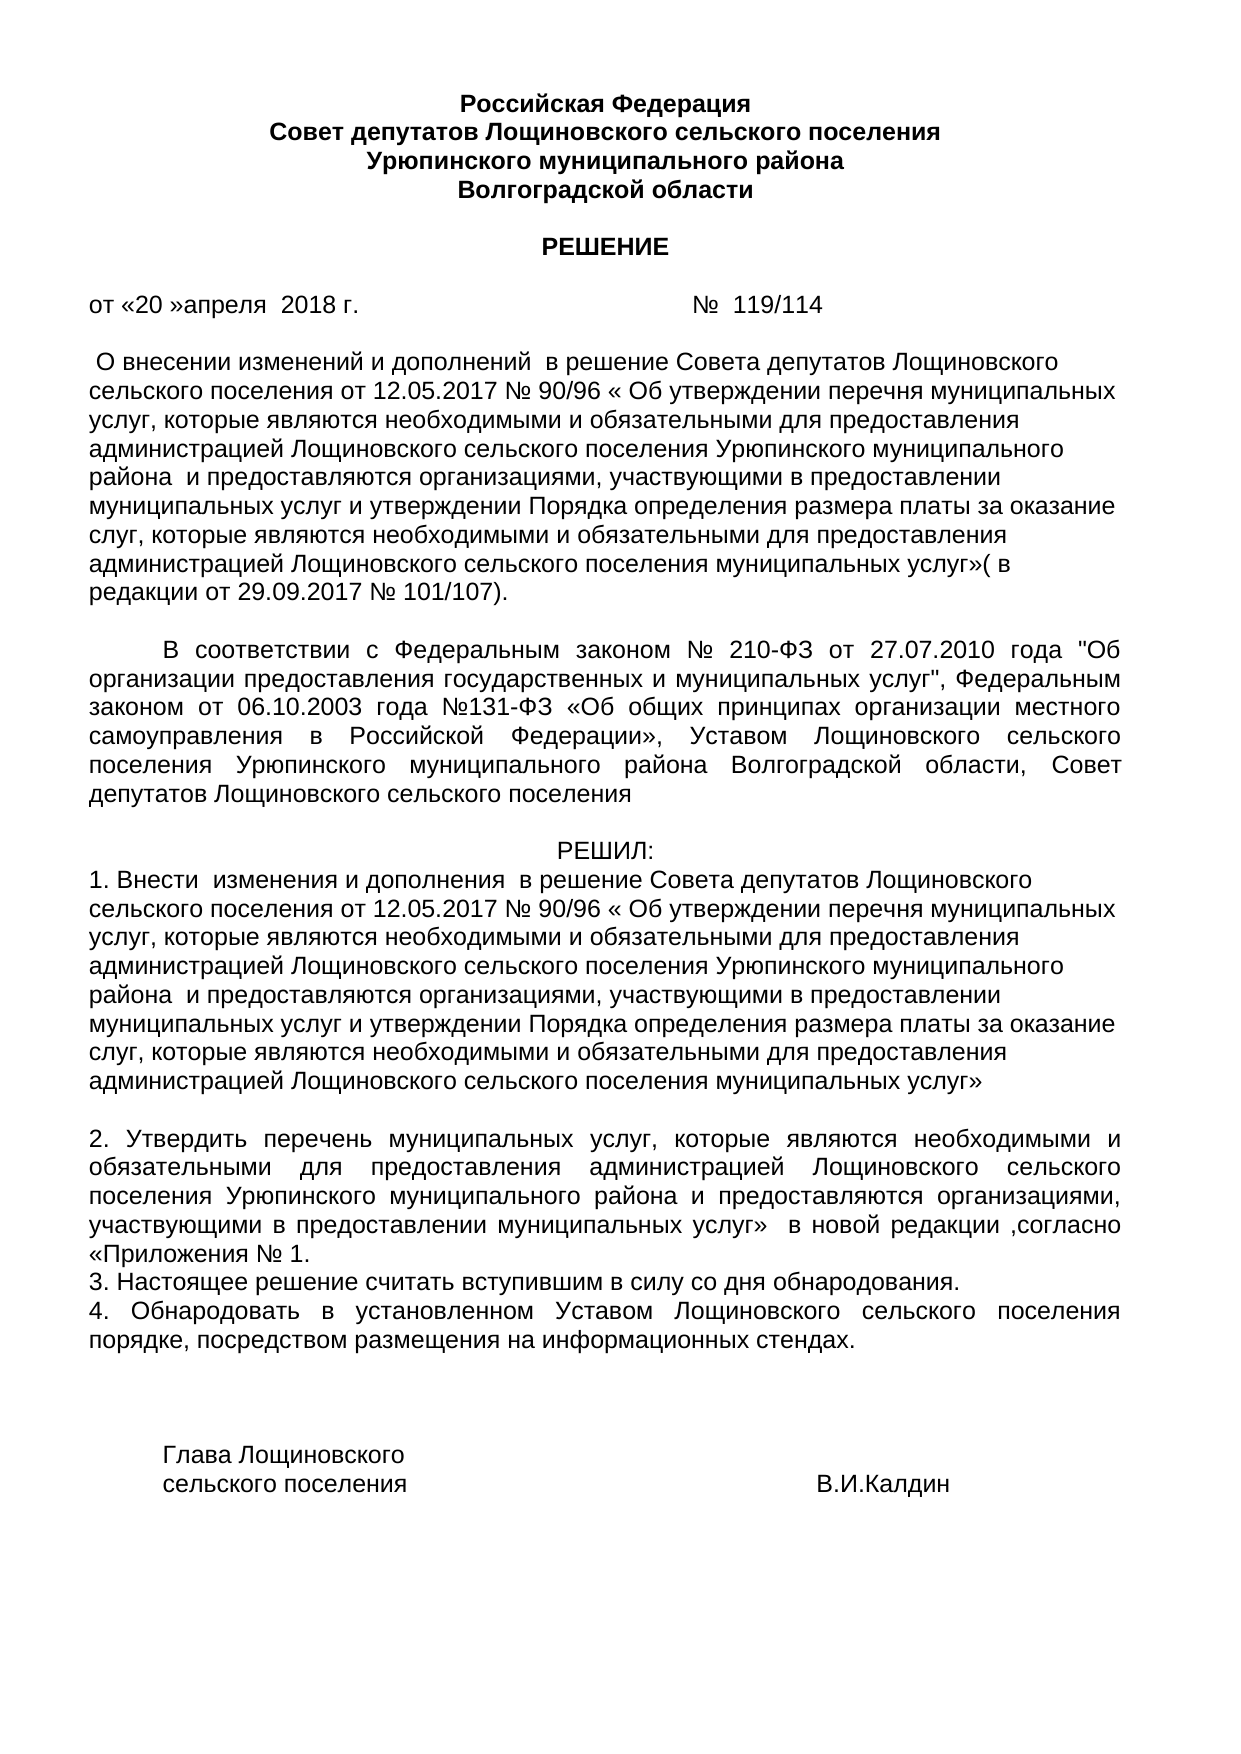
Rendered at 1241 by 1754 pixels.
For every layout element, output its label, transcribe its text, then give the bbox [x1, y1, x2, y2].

text О внесении изменений и дополнений в решение Совета депутатов Лощиновского сельского поселения от 12.05.2017 № 90/96 « Об утверждении перечня муниципальных услуг, которые являются необходимыми и обязательными для предоставления администрацией Лощиновского сельского поселения Урюпинского муниципального района и предоставляются организациями, участвующими в предоставлении муниципальных услуг и утверждении Порядка определения размера платы за оказание слуг, которые являются необходимыми и обязательными для предоставления администрацией Лощиновского сельского поселения муниципальных услуг»( в редакции от 29.09.2017 № 101/107). [89, 347, 1122, 606]
text сельского поселения В.И.Калдин [89, 1469, 1122, 1497]
text 4. Обнародовать в установленном Уставом Лощиновского сельского поселения порядке, посредством размещения на информационных стендах. [89, 1296, 1122, 1354]
text 3. Настоящее решение считать вступившим в силу со дня обнародования. [89, 1267, 1122, 1296]
text 2. Утвердить перечень муниципальных услуг, которые являются необходимыми и обязательными для предоставления администрацией Лощиновского сельского поселения Урюпинского муниципального района и предоставляются организациями, участвующими в предоставлении муниципальных услуг» в новой редакции ,согласно «Приложения № 1. [89, 1124, 1122, 1267]
text 1. Внести изменения и дополнения в решение Совета депутатов Лощиновского сельского поселения от 12.05.2017 № 90/96 « Об утверждении перечня муниципальных услуг, которые являются необходимыми и обязательными для предоставления администрацией Лощиновского сельского поселения Урюпинского муниципального района и предоставляются организациями, участвующими в предоставлении муниципальных услуг и утверждении Порядка определения размера платы за оказание слуг, которые являются необходимыми и обязательными для предоставления администрацией Лощиновского сельского поселения муниципальных услуг» [89, 865, 1122, 1095]
text В соответствии с Федеральным законом № 210-ФЗ от 27.07.2010 года "Об организации предоставления государственных и муниципальных услуг", Федеральным законом от 06.10.2003 года №131-ФЗ «Об общих принципах организации местного самоуправления в Российской Федерации», Уставом Лощиновского сельского поселения Урюпинского муниципального района Волгоградской области, Совет депутатов Лощиновского сельского поселения [89, 635, 1122, 807]
text Российская Федерация [89, 89, 1122, 117]
text Урюпинского муниципального района [89, 146, 1122, 175]
text РЕШЕНИЕ [89, 232, 1122, 261]
text от «20 »апреля 2018 г. № 119/114 [89, 290, 1122, 319]
text Волгоградской области [89, 175, 1122, 204]
text РЕШИЛ: [89, 836, 1122, 865]
text Совет депутатов Лощиновского сельского поселения [89, 117, 1122, 146]
text Глава Лощиновского [89, 1440, 1122, 1469]
